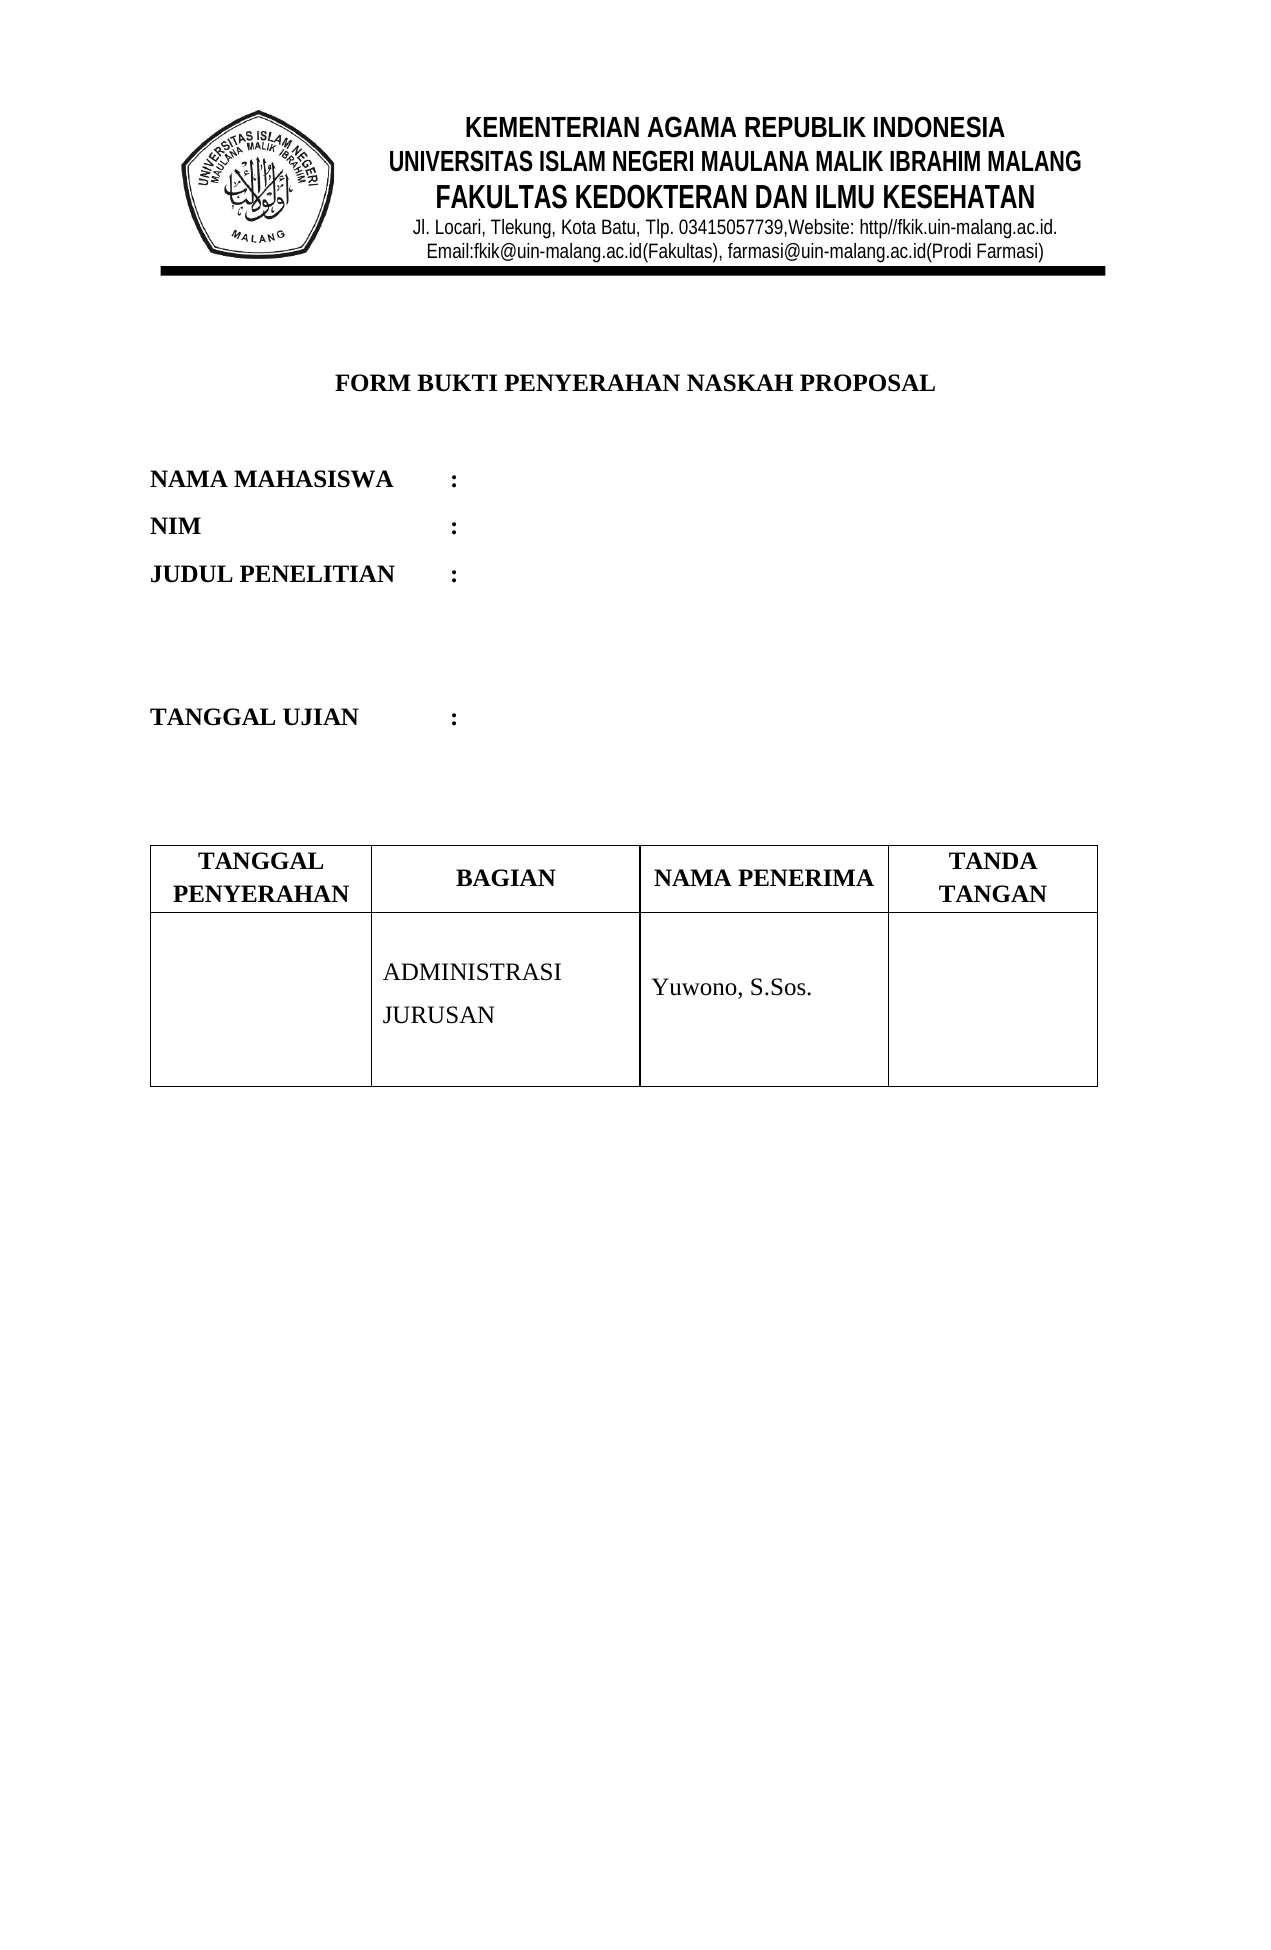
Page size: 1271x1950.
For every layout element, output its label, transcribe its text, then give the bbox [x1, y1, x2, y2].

table_cell [151, 913, 371, 1086]
text TANGGAL UJIAN : [150, 702, 1121, 731]
table_header NAMA PENERIMA [641, 846, 888, 912]
table_header TANGGAL PENYERAHAN [151, 846, 371, 912]
picture [181, 110, 335, 259]
table_header KEMENTERIAN AGAMA REPUBLIK INDONESIA UNIVERSITAS ISLAM NEGERI MAULANA MALIK IBRAHIM MALANG FAKULTAS KEDOKTERAN DAN ILMU KESEHATAN Jl. Locari, Tlekung, Kota Batu, Tlp. 03415057739,Website: http//fkik.uin-malang.ac.id. Email:fkik@uin-malang.ac.id(Fakultas), farmasi@uin-malang.ac.id(Prodi Farmasi) [349, 110, 1121, 273]
table_cell ADMINISTRASI JURUSAN [372, 913, 639, 1086]
table_header BAGIAN [372, 846, 639, 912]
text NAMA MAHASISWA : [150, 464, 1121, 492]
text NIM : [150, 511, 1121, 540]
text FORM BUKTI PENYERAHAN NASKAH PROPOSAL [150, 368, 1121, 397]
table_cell Yuwono, S.Sos. [641, 913, 888, 1086]
table_cell [889, 913, 1097, 1086]
table_header [171, 110, 349, 266]
table_header TANDA TANGAN [889, 846, 1097, 912]
text JUDUL PENELITIAN : [150, 559, 1121, 588]
